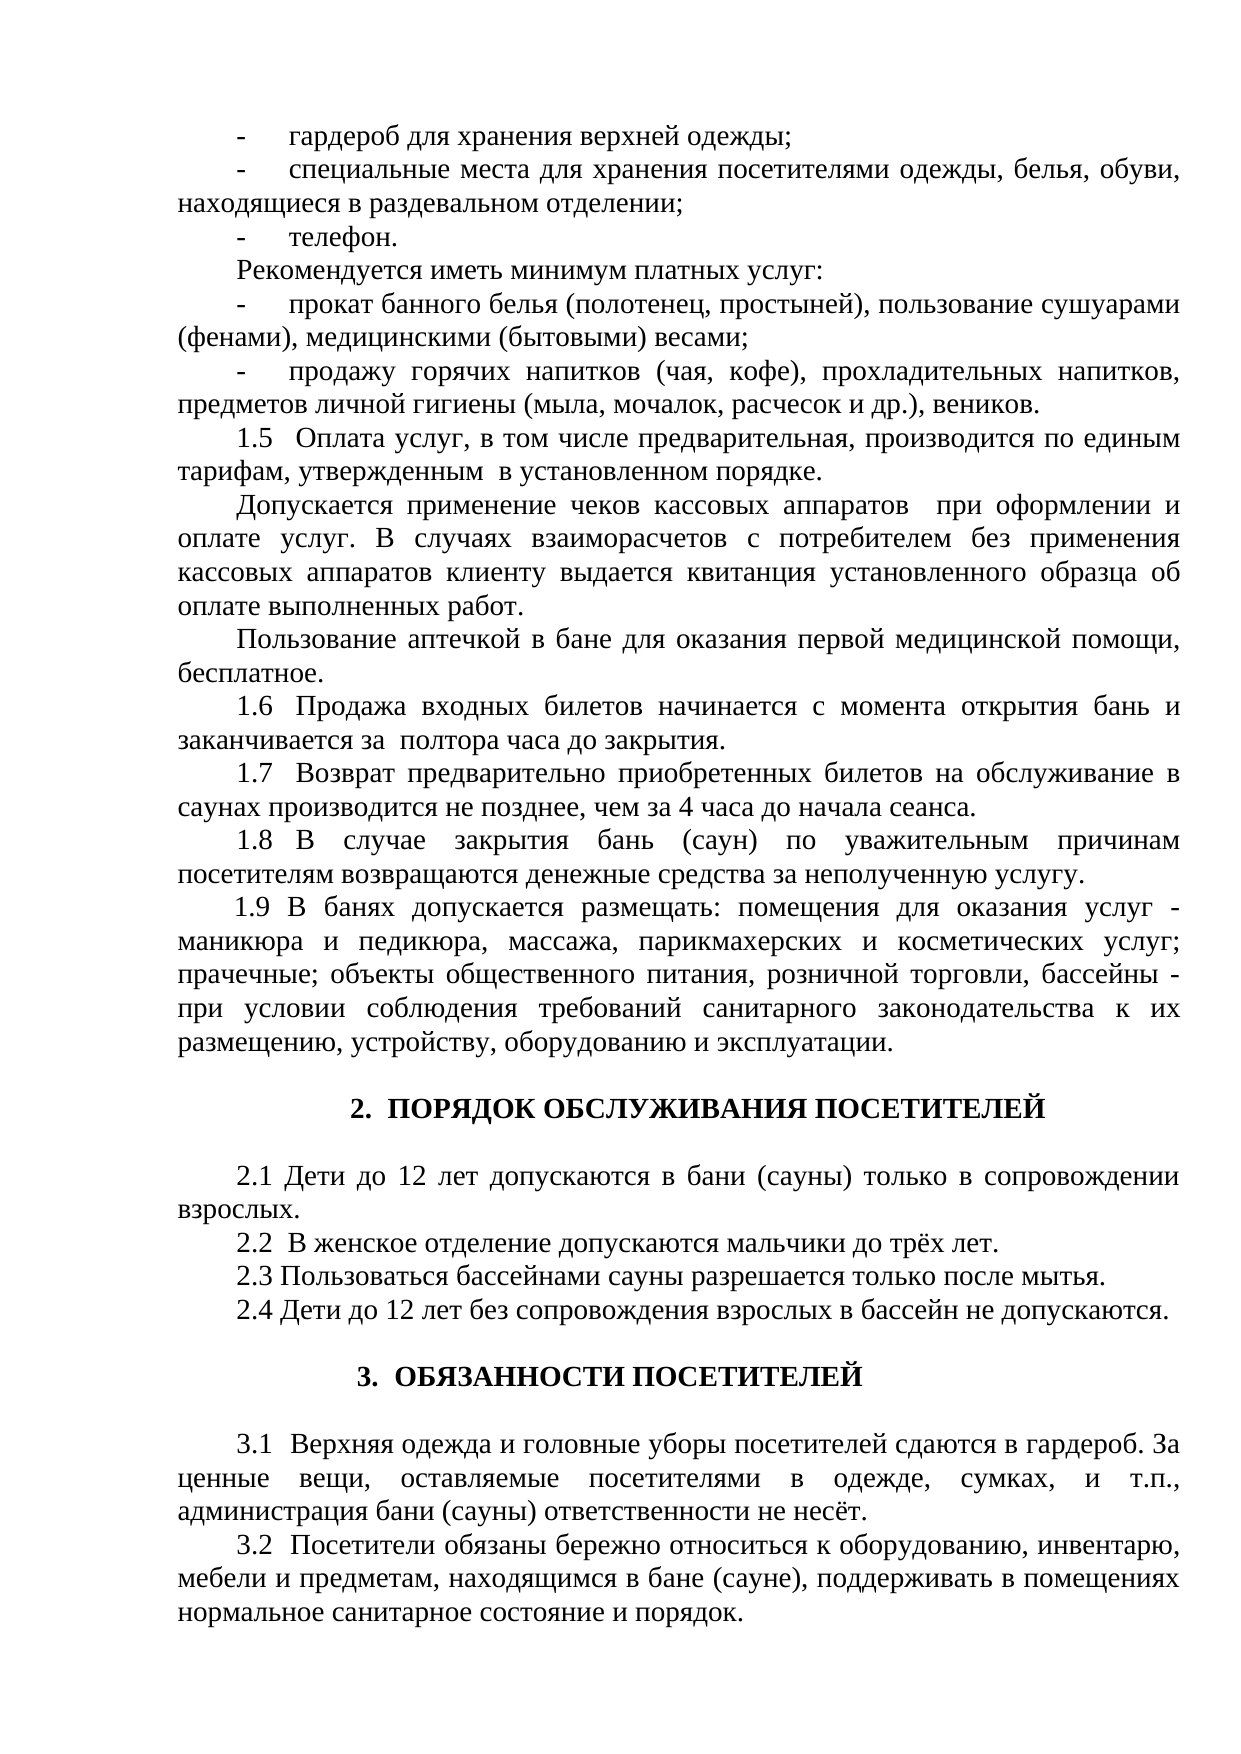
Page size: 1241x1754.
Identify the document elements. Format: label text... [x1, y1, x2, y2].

list гардероб для хранения верхней одежды; [177, 118, 1181, 152]
list Верхняя одежда и головные уборы посетителей сдаются в гардероб. За ценные вещи, оставляемые посетителями в одежде, сумках, и т.п., администрация бани (сауны) ответственности не несёт. [177, 1426, 1181, 1527]
text 2.2 В женское отделение допускаются мальчики до трёх лет. [177, 1225, 1181, 1258]
text 2.1 Дети до 12 лет допускаются в бани (сауны) только в сопровождении взрослых. [177, 1158, 1181, 1225]
text 1.9 В банях допускается размещать: помещения для оказания услуг - маникюра и педикюра, массажа, парикмахерских и косметических услуг; прачечные; объекты общественного питания, розничной торговли, бассейны - при условии соблюдения требований санитарного законодательства к их размещению, устройству, оборудованию и эксплуатации. [177, 889, 1181, 1057]
text Рекомендуется иметь минимум платных услуг: [177, 252, 1181, 286]
text Пользование аптечкой в бане для оказания первой медицинской помощи, бесплатное. [177, 621, 1181, 688]
list ПОРЯДОК ОБСЛУЖИВАНИЯ ПОСЕТИТЕЛЕЙ [215, 1091, 1181, 1124]
list ОБЯЗАННОСТИ ПОСЕТИТЕЛЕЙ [357, 1359, 1181, 1393]
list телефон. [177, 219, 1181, 252]
text Допускается применение чеков кассовых аппаратов при оформлении и оплате услуг. В случаях взаиморасчетов с потребителем без применения кассовых аппаратов клиенту выдается квитанция установленного образца об оплате выполненных работ. [177, 487, 1181, 621]
list специальные места для хранения посетителями одежды, белья, обуви, находящиеся в раздевальном отделении; [177, 152, 1181, 219]
list Оплата услуг, в том числе предварительная, производится по единым тарифам, утвержденным в установленном порядке. [177, 420, 1181, 487]
text 2.4 Дети до 12 лет без сопровождения взрослых в бассейн не допускаются. [177, 1292, 1181, 1326]
list Возврат предварительно приобретенных билетов на обслуживание в саунах производится не позднее, чем за 4 часа до начала сеанса. [177, 755, 1181, 822]
list Продажа входных билетов начинается с момента открытия бань и заканчивается за полтора часа до закрытия. [177, 688, 1181, 755]
text 2.3 Пользоваться бассейнами сауны разрешается только после мытья. [177, 1258, 1181, 1292]
list В случае закрытия бань (саун) по уважительным причинам посетителям возвращаются денежные средства за неполученную услугу. [177, 822, 1181, 889]
list прокат банного белья (полотенец, простыней), пользование сушуарами (фенами), медицинскими (бытовыми) весами; [177, 286, 1181, 353]
list продажу горячих напитков (чая, кофе), прохладительных напитков, предметов личной гигиены (мыла, мочалок, расчесок и др.), веников. [177, 353, 1181, 420]
list Посетители обязаны бережно относиться к оборудованию, инвентарю, мебели и предметам, находящимся в бане (сауне), поддерживать в помещениях нормальное санитарное состояние и порядок. [177, 1527, 1181, 1627]
